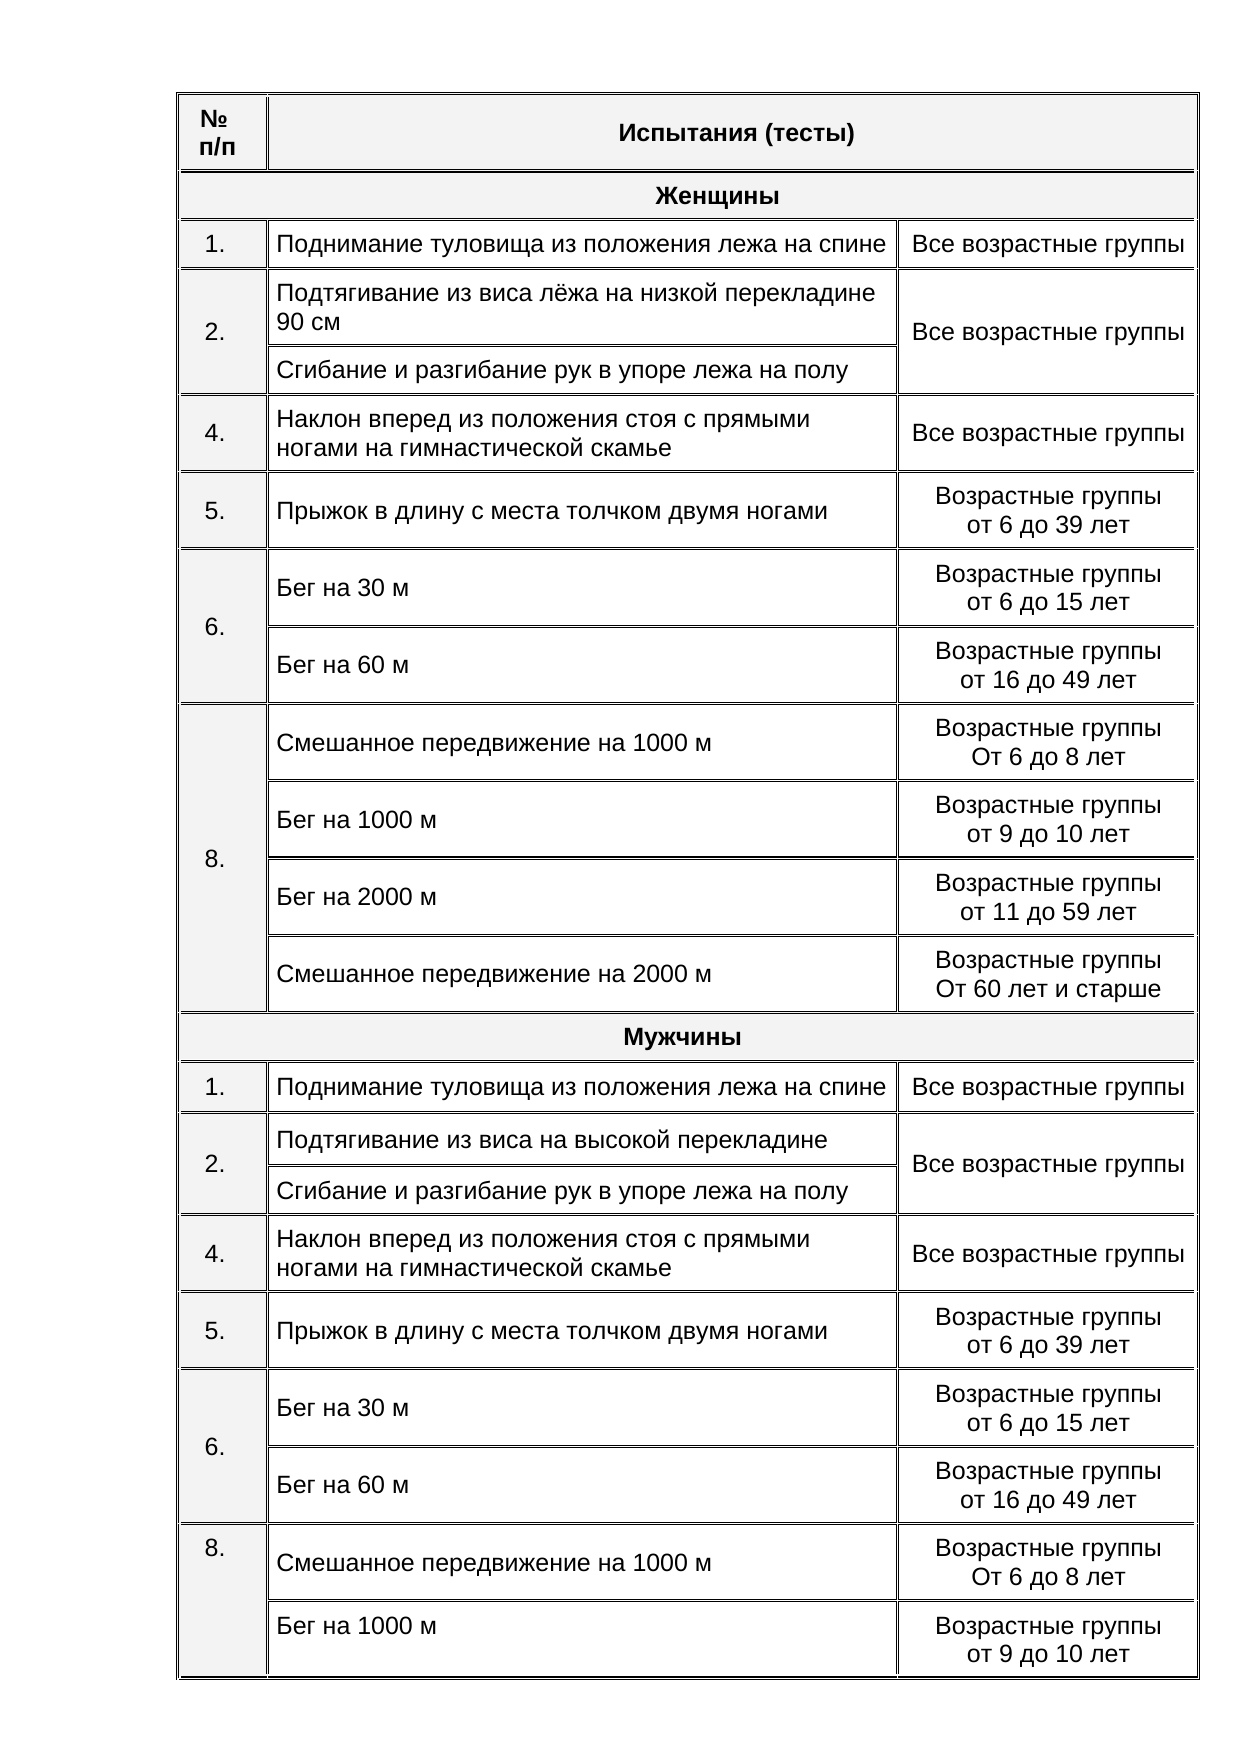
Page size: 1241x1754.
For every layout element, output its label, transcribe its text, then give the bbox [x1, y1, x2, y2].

table_cell [177, 1111, 268, 1213]
table_cell [177, 1290, 268, 1367]
table_cell Наклон вперед из положения стоя с прямыми ногами на гимнастической скамье [269, 1216, 896, 1290]
table_cell Бег на 2000 м [269, 860, 896, 934]
table_cell Возрастные группы От 6 до 8 лет [899, 702, 1197, 779]
table_cell Сгибание и разгибание рук в упоре лежа на полу [269, 347, 896, 393]
table_cell Возрастные группы от 16 до 49 лет [899, 625, 1197, 702]
table_cell [179, 1522, 268, 1676]
table_cell Все возрастные группы [899, 1213, 1197, 1290]
table_cell Возрастные группы От 6 до 8 лет [899, 1522, 1197, 1599]
table_cell Возрастные группы от 16 до 49 лет [899, 1445, 1197, 1522]
table_cell Возрастные группы от 6 до 15 лет [898, 547, 1198, 624]
table_cell Сгибание и разгибание рук в упоре лежа на полу [269, 1167, 896, 1213]
table_cell Смешанное передвижение на 1000 м [269, 1525, 896, 1599]
table_cell Поднимание туловища из положения лежа на спине [269, 1063, 896, 1111]
table_cell Все возрастные группы [899, 1060, 1197, 1111]
table_cell Наклон вперед из положения стоя с прямыми ногами на гимнастической скамье [269, 396, 896, 470]
table_cell [179, 393, 266, 470]
table_cell Возрастные группы от 6 до 39 лет [898, 470, 1198, 547]
table_cell Смешанное передвижение на 2000 м [269, 937, 896, 1011]
table_cell Все возрастные группы [898, 1111, 1198, 1213]
table_cell Возрастные группы от 9 до 10 лет [898, 779, 1198, 856]
table_cell [177, 1367, 268, 1522]
table_cell [177, 470, 268, 547]
table_cell Бег на 30 м [269, 550, 896, 624]
table_cell Все возрастные группы [898, 218, 1198, 267]
table_cell [179, 267, 266, 393]
table_cell Женщины [177, 169, 1198, 218]
table_cell [177, 218, 268, 267]
table_cell [179, 1213, 266, 1290]
table_cell Прыжок в длину с места толчком двумя ногами [269, 1293, 896, 1367]
table_cell Возрастные группы От 60 лет и старше [899, 934, 1197, 1011]
table_cell Бег на 60 м [269, 628, 896, 702]
table_cell Подтягивание из виса на высокой перекладине [269, 1114, 896, 1164]
table_cell Возрастные группы от 11 до 59 лет [899, 856, 1197, 934]
table_cell [177, 547, 268, 702]
table_cell Бег на 30 м [269, 1370, 896, 1444]
table_header № п/п [177, 93, 268, 169]
table_cell [179, 1060, 266, 1111]
table_cell Бег на 1000 м [269, 782, 896, 856]
table_cell Возрастные группы от 6 до 15 лет [898, 1367, 1198, 1444]
table_cell Мужчины [177, 1011, 1198, 1059]
table_cell Подтягивание из виса лёжа на низкой перекладине 90 см [269, 270, 896, 344]
table_cell Возрастные группы от 6 до 39 лет [898, 1290, 1198, 1367]
table_header Испытания (тесты) [268, 95, 1197, 169]
table_cell Смешанное передвижение на 1000 м [269, 705, 896, 779]
table_cell Прыжок в длину с места толчком двумя ногами [269, 473, 896, 547]
table_cell Поднимание туловища из положения лежа на спине [269, 221, 896, 267]
table_cell [179, 702, 266, 1011]
table_cell Все возрастные группы [899, 393, 1197, 470]
table_cell Все возрастные группы [899, 267, 1197, 393]
table_cell Бег на 60 м [269, 1448, 896, 1522]
table_cell Возрастные группы от 9 до 10 лет [898, 1599, 1198, 1676]
table_cell Бег на 1000 м [268, 1599, 898, 1676]
